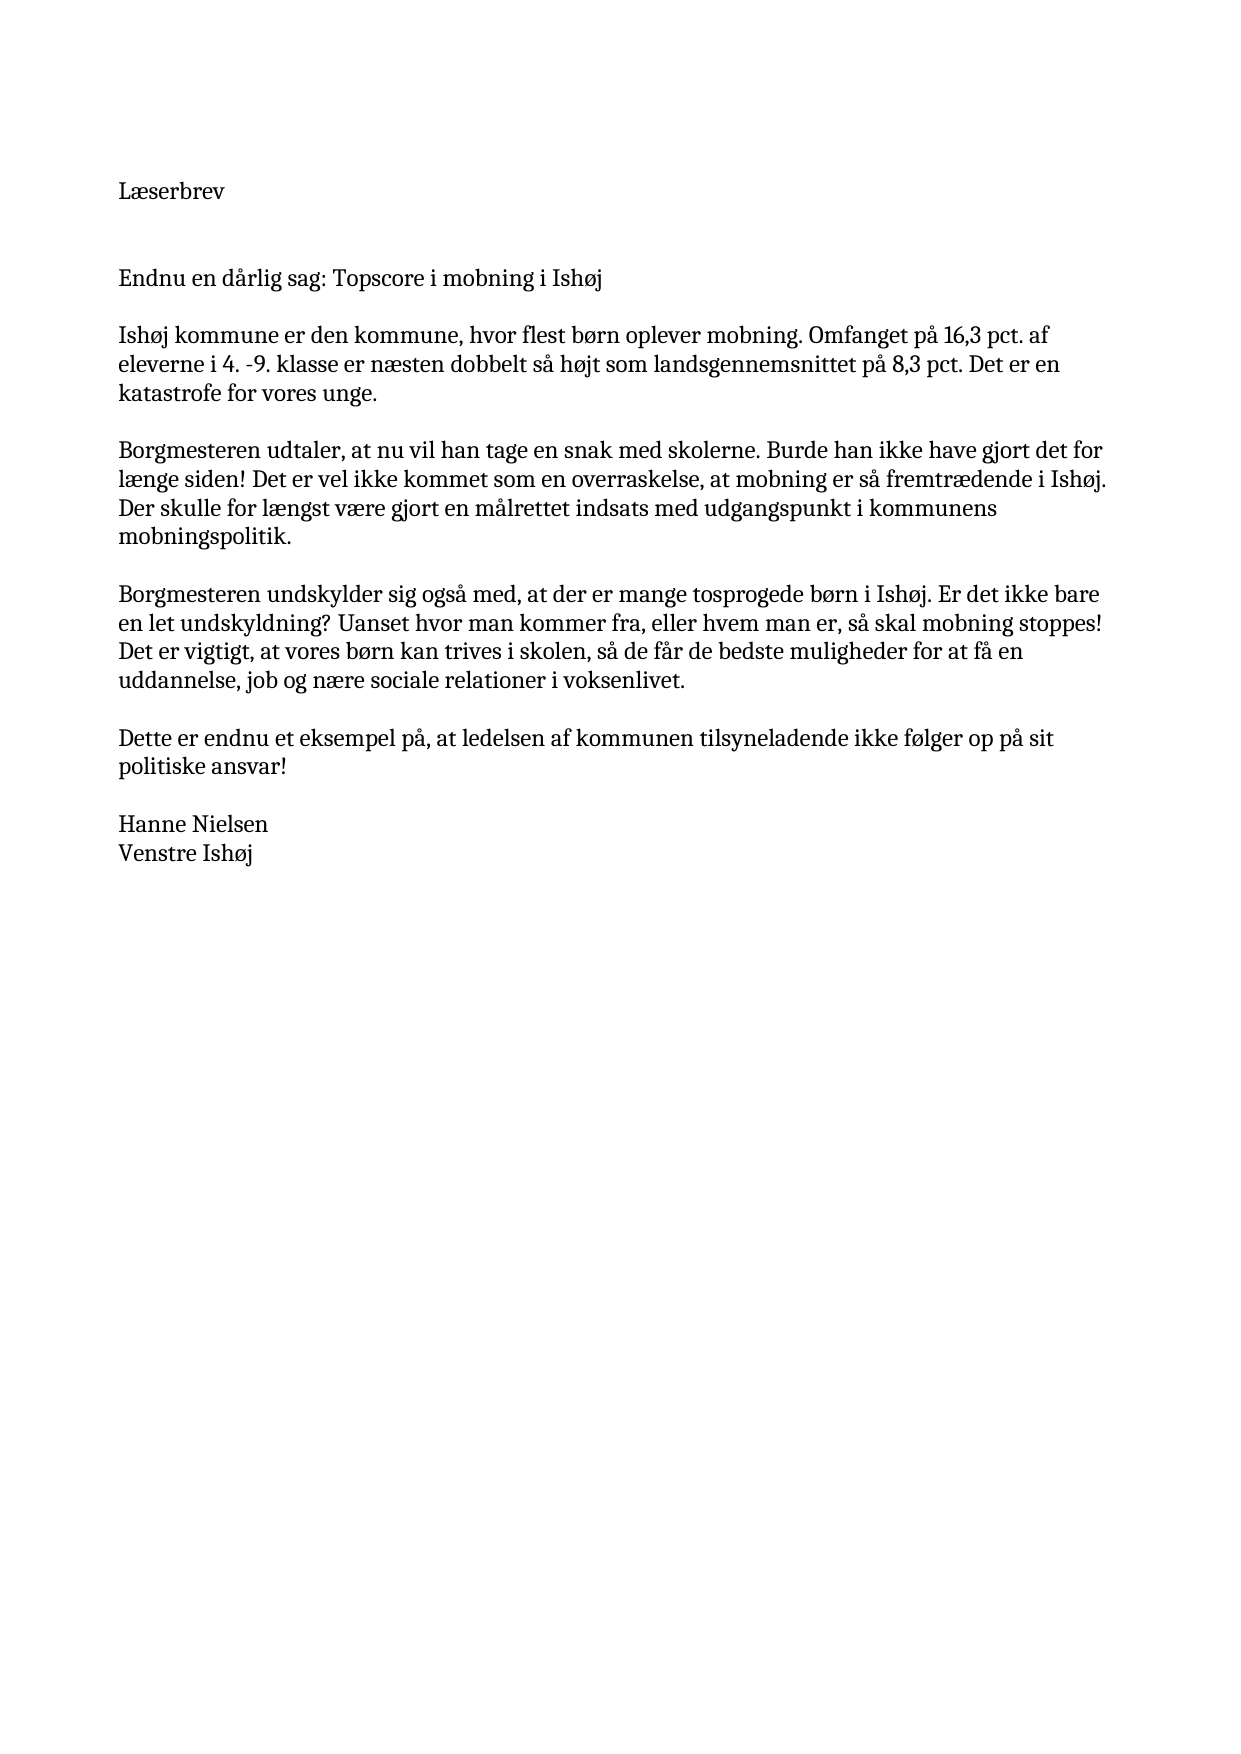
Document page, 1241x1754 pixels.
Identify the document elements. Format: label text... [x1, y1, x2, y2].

text Venstre Ishøj [118, 838, 1122, 867]
text Borgmesteren udtaler, at nu vil han tage en snak med skolerne. Burde han ikke have gjort det for længe siden! Det er vel ikke kommet som en overraskelse, at mobning er så fremtrædende i Ishøj. Der skulle for længst være gjort en målrettet indsats med udgangspunkt i kommunens mobningspolitik. [118, 436, 1122, 551]
text Hanne Nielsen [118, 810, 1122, 838]
text Borgmesteren undskylder sig også med, at der er mange tosprogede børn i Ishøj. Er det ikke bare en let undskyldning? Uanset hvor man kommer fra, eller hvem man er, så skal mobning stoppes! Det er vigtigt, at vores børn kan trives i skolen, så de får de bedste muligheder for at få en uddannelse, job og nære sociale relationer i voksenlivet. [118, 580, 1122, 695]
text Dette er endnu et eksempel på, at ledelsen af kommunen tilsyneladende ikke følger op på sit politiske ansvar! [118, 723, 1122, 781]
text Læserbrev [118, 177, 1122, 206]
text Endnu en dårlig sag: Topscore i mobning i Ishøj [118, 263, 1122, 292]
text Ishøj kommune er den kommune, hvor flest børn oplever mobning. Omfanget på 16,3 pct. af eleverne i 4. -9. klasse er næsten dobbelt så højt som landsgennemsnittet på 8,3 pct. Det er en katastrofe for vores unge. [118, 321, 1122, 407]
